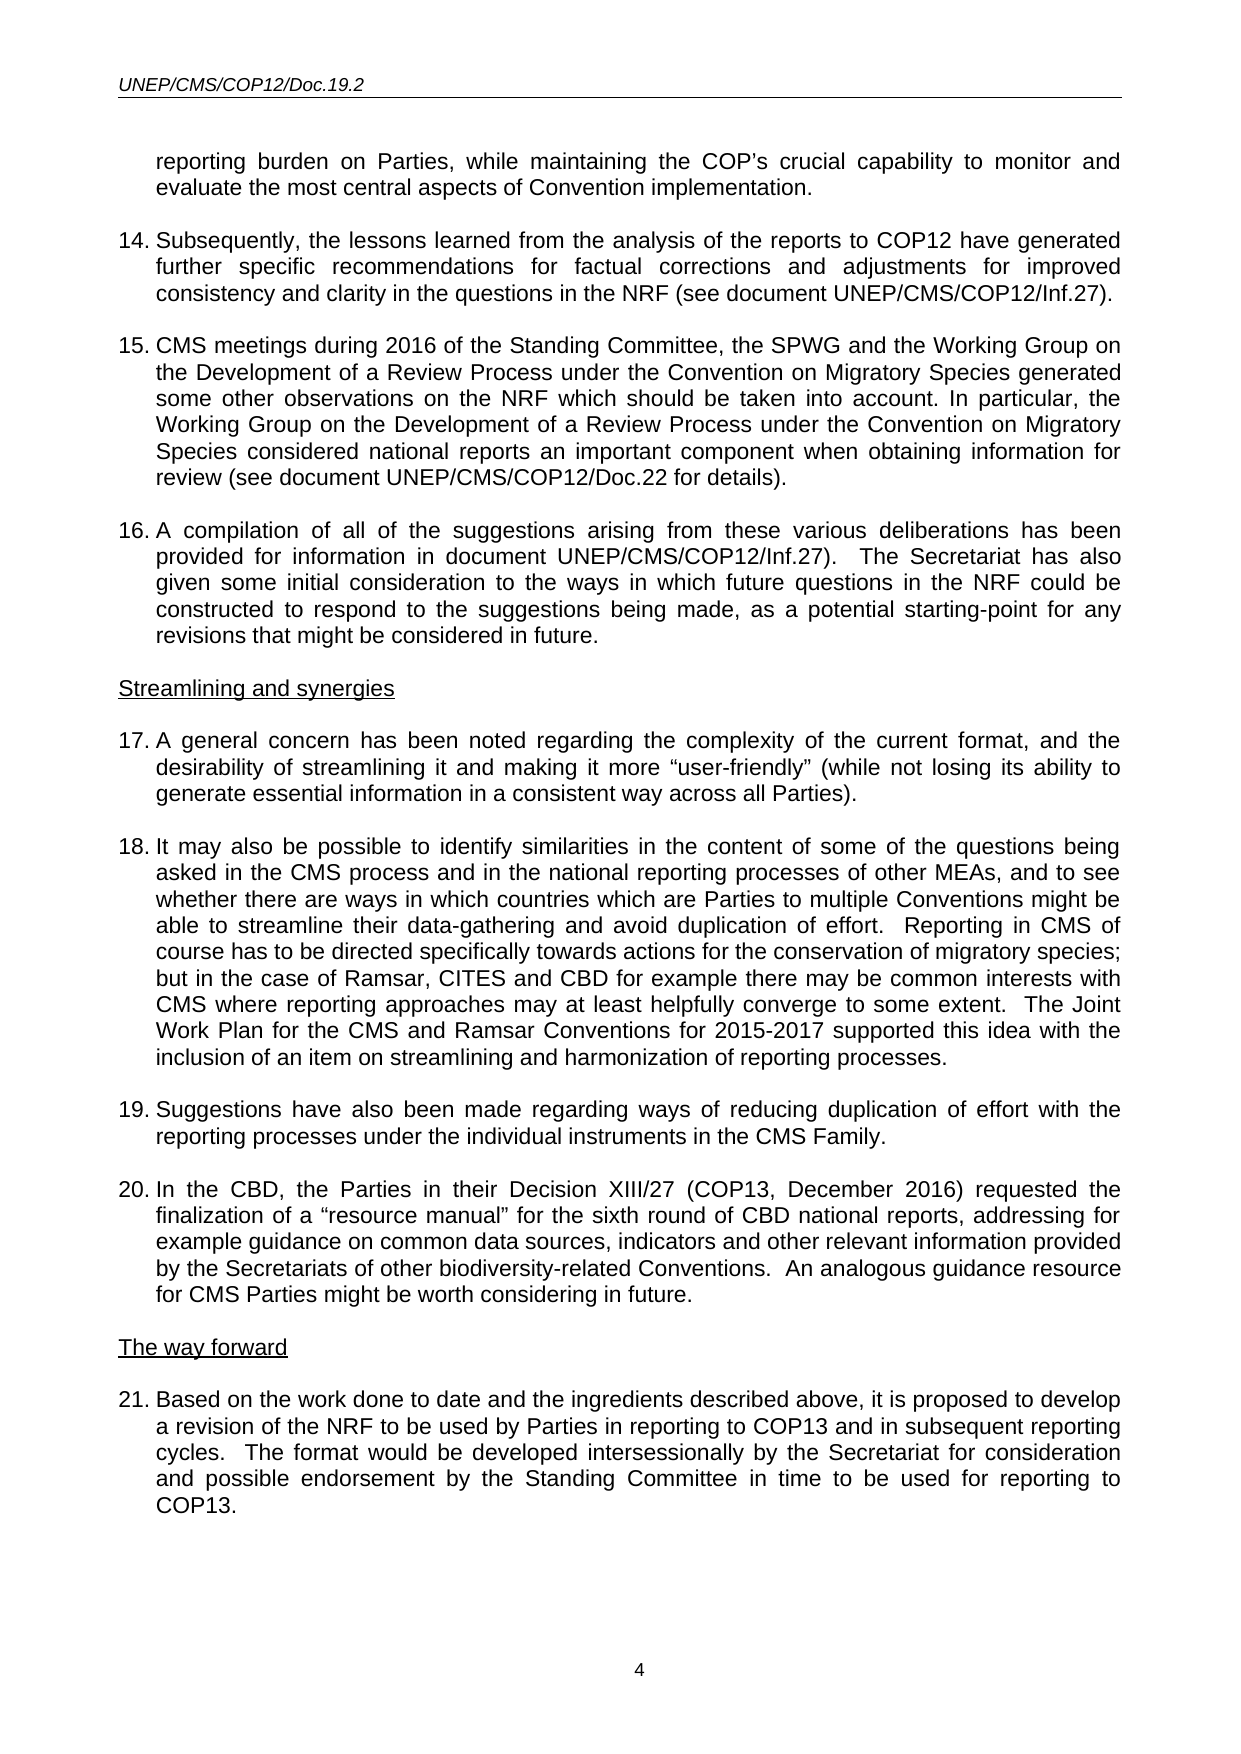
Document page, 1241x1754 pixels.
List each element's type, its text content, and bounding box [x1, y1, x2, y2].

text Streamlining and synergies [118, 675, 1122, 701]
text 19. Suggestions have also been made regarding ways of reducing duplication of effort with the reporting processes under the individual instruments in the CMS Family. [118, 1096, 1122, 1149]
text 21. Based on the work done to date and the ingredients described above, it is proposed to develop a revision of the NRF to be used by Parties in reporting to COP13 and in subsequent reporting cycles. The format would be developed intersessionally by the Secretariat for consideration and possible endorsement by the Standing Committee in time to be used for reporting to COP13. [118, 1386, 1122, 1518]
text 14. Subsequently, the lessons learned from the analysis of the reports to COP12 have generated further specific recommendations for factual corrections and adjustments for improved consistency and clarity in the questions in the NRF (see document UNEP/CMS/COP12/Inf.27). [118, 227, 1122, 306]
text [118, 148, 1122, 200]
text The way forward [118, 1334, 1122, 1360]
text 15. CMS meetings during 2016 of the Standing Committee, the SPWG and the Working Group on the Development of a Review Process under the Convention on Migratory Species generated some other observations on the NRF which should be taken into account. In particular, the Working Group on the Development of a Review Process under the Convention on Migratory Species considered national reports an important component when obtaining information for review (see document UNEP/CMS/COP12/Doc.22 for details). [118, 332, 1122, 490]
text 16. A compilation of all of the suggestions arising from these various deliberations has been provided for information in document UNEP/CMS/COP12/Inf.27). The Secretariat has also given some initial consideration to the ways in which future questions in the NRF could be constructed to respond to the suggestions being made, as a potential starting-point for any revisions that might be considered in future. [118, 517, 1122, 648]
text 20. In the CBD, the Parties in their Decision XIII/27 (COP13, December 2016) requested the finalization of a “resource manual” for the sixth round of CBD national reports, addressing for example guidance on common data sources, indicators and other relevant information provided by the Secretariats of other biodiversity-related Conventions. An analogous guidance resource for CMS Parties might be worth considering in future. [118, 1176, 1122, 1307]
text 17. A general concern has been noted regarding the complexity of the current format, and the desirability of streamlining it and making it more “user-friendly” (while not losing its ability to generate essential information in a consistent way across all Parties). [118, 727, 1122, 807]
text 18. It may also be possible to identify similarities in the content of some of the questions being asked in the CMS process and in the national reporting processes of other MEAs, and to see whether there are ways in which countries which are Parties to multiple Conventions might be able to streamline their data-gathering and avoid duplication of effort. Reporting in CMS of course has to be directed specifically towards actions for the conservation of migratory species; but in the case of Ramsar, CITES and CBD for example there may be common interests with CMS where reporting approaches may at least helpfully converge to some extent. The Joint Work Plan for the CMS and Ramsar Conventions for 2015-2017 supported this idea with the inclusion of an item on streamlining and harmonization of reporting processes. [118, 833, 1122, 1070]
